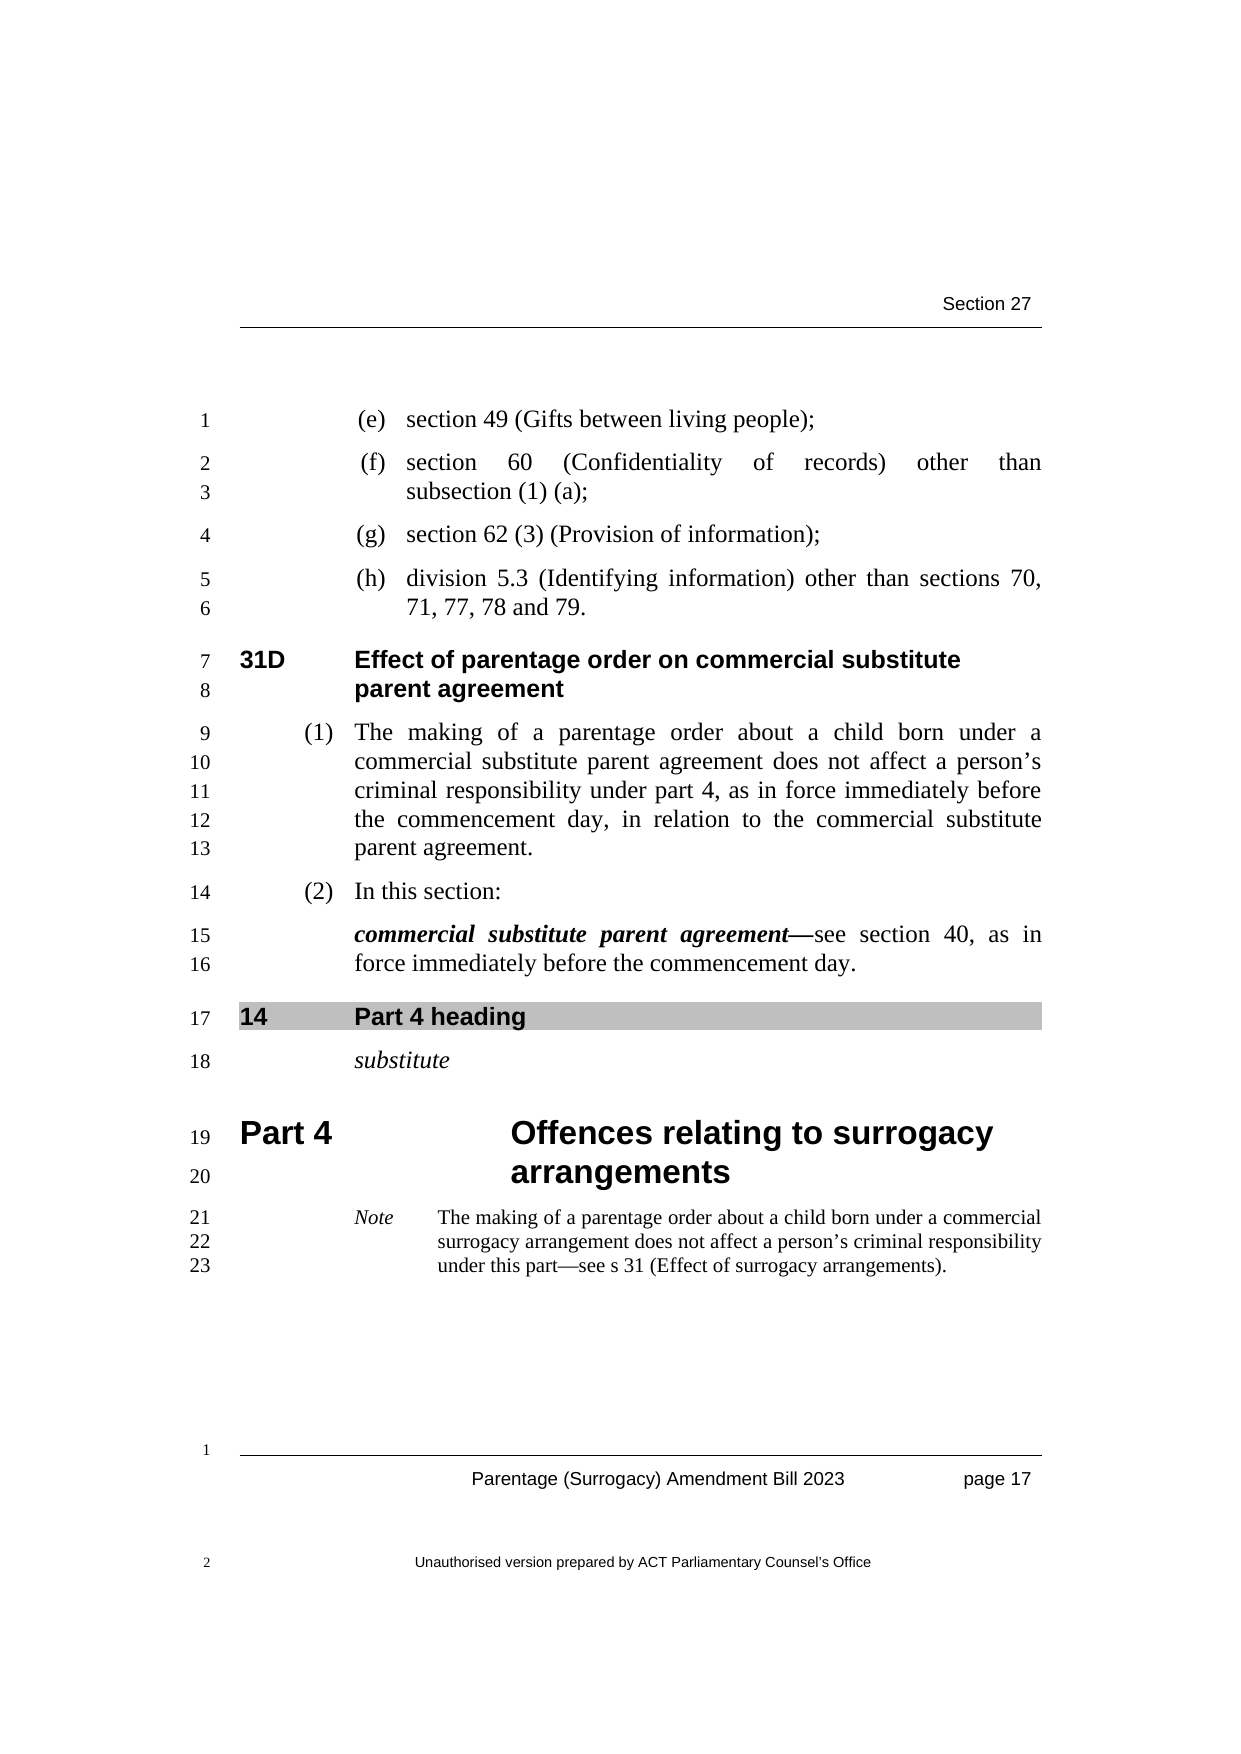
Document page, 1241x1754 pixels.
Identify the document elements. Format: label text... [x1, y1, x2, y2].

text (h) division 5.3 (Identifying information) other than sections 70, 71, 77, 78 and 79. [239, 563, 1042, 620]
text Part 4 Offences relating to surrogacy arrangements [239, 1113, 1042, 1190]
text (2) In this section: [239, 876, 1042, 904]
text (1) The making of a parentage order about a child born under a commercial substitute parent agreement does not affect a person’s criminal responsibility under part 4, as in force immediately before the commencement day, in relation to the commercial substitute parent agreement. [239, 717, 1042, 861]
text Note The making of a parentage order about a child born under a commercial surrogacy arrangement does not affect a person’s criminal responsibility under this part—see s 31 (Effect of surrogacy arrangements). [354, 1205, 1042, 1277]
text commercial substitute parent agreement—see section 40, as in force immediately before the commencement day. [354, 919, 1042, 977]
text (f) section 60 (Confidentiality of records) other than subsection (1) (a); [239, 447, 1042, 505]
text 31D Effect of parentage order on commercial substitute parent agreement [239, 645, 1042, 703]
text (g) section 62 (3) (Provision of information); [239, 519, 1042, 548]
text (e) section 49 (Gifts between living people); [239, 404, 1042, 433]
text 14 Part 4 heading [239, 1002, 1042, 1030]
text substitute [354, 1045, 1042, 1074]
